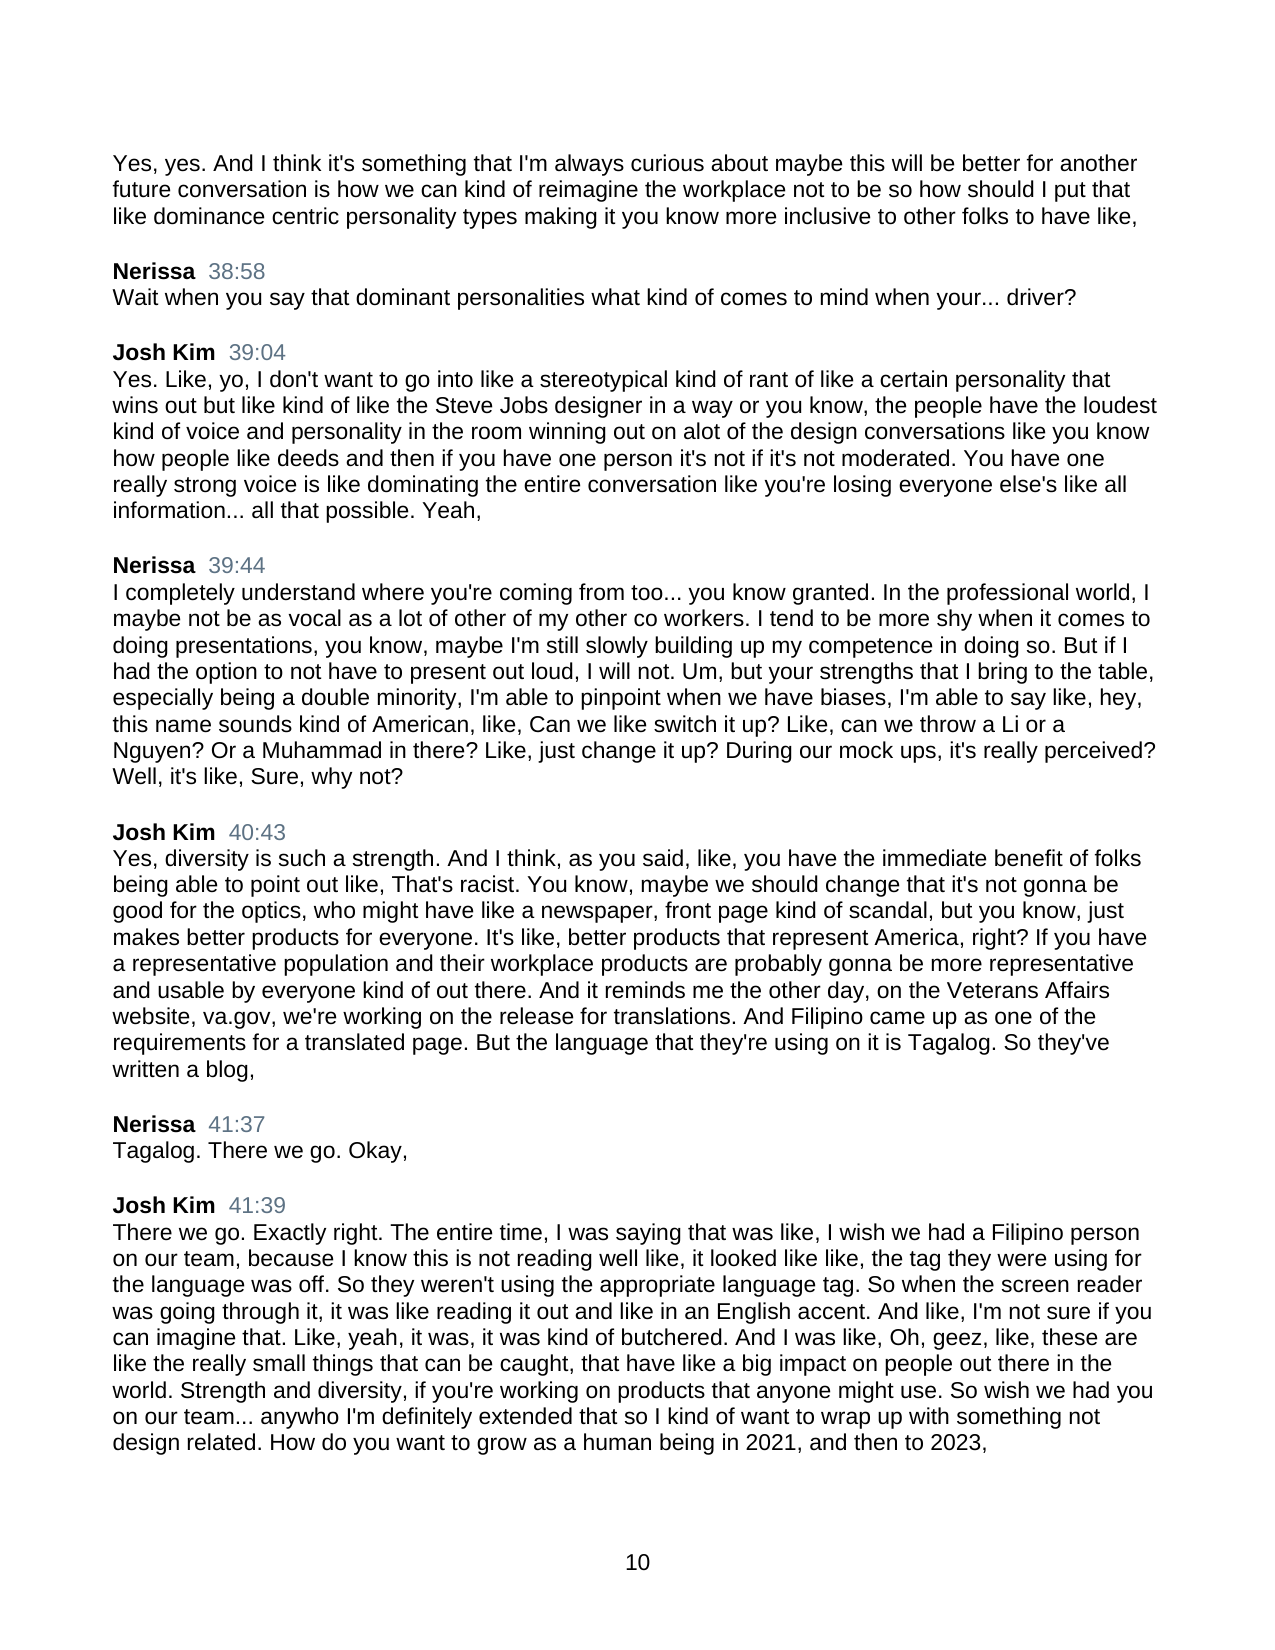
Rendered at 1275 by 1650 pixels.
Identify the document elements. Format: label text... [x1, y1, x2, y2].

text Tagalog. There we go. Okay, [112, 1137, 1162, 1163]
text Josh Kim 40:43 [112, 818, 1162, 845]
text Wait when you say that dominant personalities what kind of comes to mind when your... driver? [112, 284, 1162, 311]
text Yes. Like, yo, I don't want to go into like a stereotypical kind of rant of like a certain personality that wins out but like kind of like the Steve Jobs designer in a way or you know, the people have the loudest kind of voice and personality in the room winning out on alot of the design conversations like you know how people like deeds and then if you have one person it's not if it's not moderated. You have one really strong voice is like dominating the entire conversation like you're losing everyone else's like all information... all that possible. Yeah, [112, 366, 1162, 524]
text Nerissa 38:58 [112, 258, 1162, 284]
text Josh Kim 41:39 [112, 1192, 1162, 1218]
text Nerissa 41:37 [112, 1111, 1162, 1137]
text I completely understand where you're coming from too... you know granted. In the professional world, I maybe not be as vocal as a lot of other of my other co workers. I tend to be more shy when it comes to doing presentations, you know, maybe I'm still slowly building up my competence in doing so. But if I had the option to not have to present out loud, I will not. Um, but your strengths that I bring to the table, especially being a double minority, I'm able to pinpoint when we have biases, I'm able to say like, hey, this name sounds kind of American, like, Can we like switch it up? Like, can we throw a Li or a Nguyen? Or a Muhammad in there? Like, just change it up? During our mock ups, it's really perceived? Well, it's like, Sure, why not? [112, 579, 1162, 790]
text Nerissa 39:44 [112, 552, 1162, 579]
text Yes, diversity is such a strength. And I think, as you said, like, you have the immediate benefit of folks being able to point out like, That's racist. You know, maybe we should change that it's not gonna be good for the optics, who might have like a newspaper, front page kind of scandal, but you know, just makes better products for everyone. It's like, better products that represent America, right? If you have a representative population and their workplace products are probably gonna be more representative and usable by everyone kind of out there. And it reminds me the other day, on the Veterans Affairs website, va.gov, we're working on the release for translations. And Filipino came up as one of the requirements for a translated page. But the language that they're using on it is Tagalog. So they've written a blog, [112, 845, 1162, 1082]
text Josh Kim 39:04 [112, 339, 1162, 366]
text Yes, yes. And I think it's something that I'm always curious about maybe this will be better for another future conversation is how we can kind of reimagine the workplace not to be so how should I put that like dominance centric personality types making it you know more inclusive to other folks to have like, [112, 150, 1162, 229]
text There we go. Exactly right. The entire time, I was saying that was like, I wish we had a Filipino person on our team, because I know this is not reading well like, it looked like like, the tag they were using for the language was off. So they weren't using the appropriate language tag. So when the screen reader was going through it, it was like reading it out and like in an English accent. And like, I'm not sure if you can imagine that. Like, yeah, it was, it was kind of butchered. And I was like, Oh, geez, like, these are like the really small things that can be caught, that have like a big impact on people out there in the world. Strength and diversity, if you're working on products that anyone might use. So wish we had you on our team... anywho I'm definitely extended that so I kind of want to wrap up with something not design related. How do you want to grow as a human being in 2021, and then to 2023, [112, 1218, 1162, 1456]
